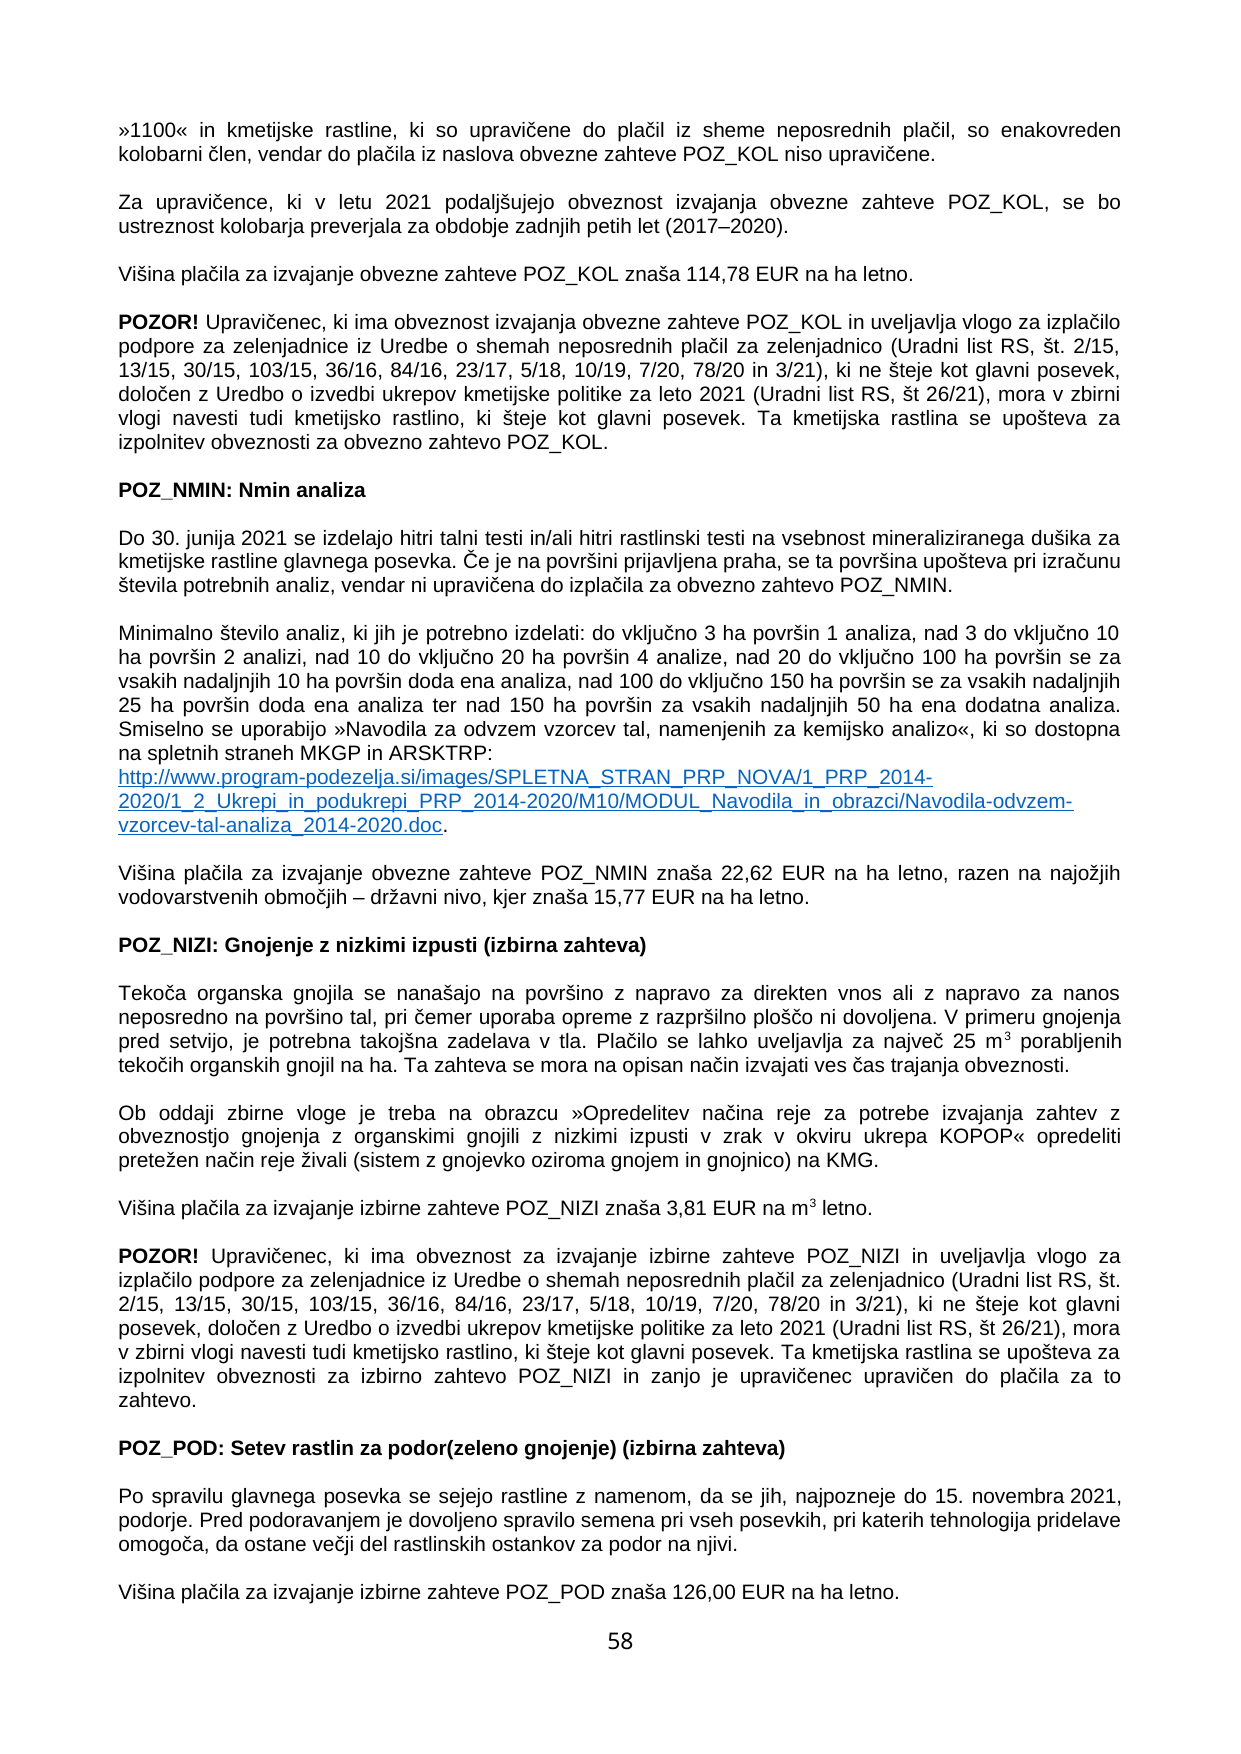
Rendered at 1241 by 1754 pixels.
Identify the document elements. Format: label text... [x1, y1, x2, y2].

text Do 30. junija 2021 se izdelajo hitri talni testi in/ali hitri rastlinski testi na vsebnost mineraliziranega dušika za kmetijske rastline glavnega posevka. Če je na površini prijavljena praha, se ta površina upošteva pri izračunu števila potrebnih analiz, vendar ni upravičena do izplačila za obvezno zahtevo POZ_NMIN. [118, 525, 1122, 597]
text Ob oddaji zbirne vloge je treba na obrazcu »Opredelitev načina reje za potrebe izvajanja zahtev z obveznostjo gnojenja z organskimi gnojili z nizkimi izpusti v zrak v okviru ukrepa KOPOP« opredeliti pretežen način reje živali (sistem z gnojevko oziroma gnojem in gnojnico) na KMG. [118, 1100, 1122, 1172]
text POZOR! Upravičenec, ki ima obveznost za izvajanje izbirne zahteve POZ_NIZI in uveljavlja vlogo za izplačilo podpore za zelenjadnice iz Uredbe o shemah neposrednih plačil za zelenjadnico (Uradni list RS, št. 2/15, 13/15, 30/15, 103/15, 36/16, 84/16, 23/17, 5/18, 10/19, 7/20, 78/20 in 3/21), ki ne šteje kot glavni posevek, določen z Uredbo o izvedbi ukrepov kmetijske politike za leto 2021 (Uradni list RS, št 26/21), mora v zbirni vlogi navesti tudi kmetijsko rastlino, ki šteje kot glavni posevek. Ta kmetijska rastlina se upošteva za izpolnitev obveznosti za izbirno zahtevo POZ_NIZI in zanjo je upravičenec upravičen do plačila za to zahtevo. [118, 1244, 1122, 1412]
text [118, 118, 1122, 166]
text Višina plačila za izvajanje izbirne zahteve POZ_POD znaša 126,00 EUR na ha letno. [118, 1579, 1122, 1603]
text POZOR! Upravičenec, ki ima obveznost izvajanja obvezne zahteve POZ_KOL in uveljavlja vlogo za izplačilo podpore za zelenjadnice iz Uredbe o shemah neposrednih plačil za zelenjadnico (Uradni list RS, št. 2/15, 13/15, 30/15, 103/15, 36/16, 84/16, 23/17, 5/18, 10/19, 7/20, 78/20 in 3/21), ki ne šteje kot glavni posevek, določen z Uredbo o izvedbi ukrepov kmetijske politike za leto 2021 (Uradni list RS, št 26/21), mora v zbirni vlogi navesti tudi kmetijsko rastlino, ki šteje kot glavni posevek. Ta kmetijska rastlina se upošteva za izpolnitev obveznosti za obvezno zahtevo POZ_KOL. [118, 310, 1122, 453]
text Višina plačila za izvajanje obvezne zahteve POZ_NMIN znaša 22,62 EUR na ha letno, razen na najožjih vodovarstvenih območjih – državni nivo, kjer znaša 15,77 EUR na ha letno. [118, 861, 1122, 909]
text POZ_POD: Setev rastlin za podor(zeleno gnojenje) (izbirna zahteva) [118, 1436, 1122, 1460]
text POZ_NIZI: Gnojenje z nizkimi izpusti (izbirna zahteva) [118, 933, 1122, 957]
text Minimalno število analiz, ki jih je potrebno izdelati: do vključno 3 ha površin 1 analiza, nad 3 do vključno 10 ha površin 2 analizi, nad 10 do vključno 20 ha površin 4 analize, nad 20 do vključno 100 ha površin se za vsakih nadaljnjih 10 ha površin doda ena analiza, nad 100 do vključno 150 ha površin se za vsakih nadaljnjih 25 ha površin doda ena analiza ter nad 150 ha površin za vsakih nadaljnjih 50 ha ena dodatna analiza. Smiselno se uporabijo »Navodila za odvzem vzorcev tal, namenjenih za kemijsko analizo«, ki so dostopna na spletnih straneh MKGP in ARSKTRP: [118, 621, 1122, 765]
text Višina plačila za izvajanje obvezne zahteve POZ_KOL znaša 114,78 EUR na ha letno. [118, 262, 1122, 286]
text Tekoča organska gnojila se nanašajo na površino z napravo za direkten vnos ali z napravo za nanos neposredno na površino tal, pri čemer uporaba opreme z razpršilno ploščo ni dovoljena. V primeru gnojenja pred setvijo, je potrebna takojšna zadelava v tla. Plačilo se lahko uveljavlja za največ 25 m3 porabljenih tekočih organskih gnojil na ha. Ta zahteva se mora na opisan način izvajati ves čas trajanja obveznosti. [118, 981, 1122, 1076]
text Po spravilu glavnega posevka se sejejo rastline z namenom, da se jih, najpozneje do 15. novembra 2021, podorje. Pred podoravanjem je dovoljeno spravilo semena pri vseh posevkih, pri katerih tehnologija pridelave omogoča, da ostane večji del rastlinskih ostankov za podor na njivi. [118, 1484, 1122, 1556]
text Za upravičence, ki v letu 2021 podaljšujejo obveznost izvajanja obvezne zahteve POZ_KOL, se bo ustreznost kolobarja preverjala za obdobje zadnjih petih let (2017–2020). [118, 190, 1122, 238]
text Višina plačila za izvajanje izbirne zahteve POZ_NIZI znaša 3,81 EUR na m3 letno. [118, 1196, 1122, 1220]
text POZ_NMIN: Nmin analiza [118, 477, 1122, 501]
text http://www.program-podezelja.si/images/SPLETNA_STRAN_PRP_NOVA/1_PRP_2014-2020/1_2_Ukrepi_in_podukrepi_PRP_2014-2020/M10/MODUL_Navodila_in_obrazci/Navodila-odvzem-vzorcev-tal-analiza_2014-2020.doc. [118, 765, 1122, 837]
